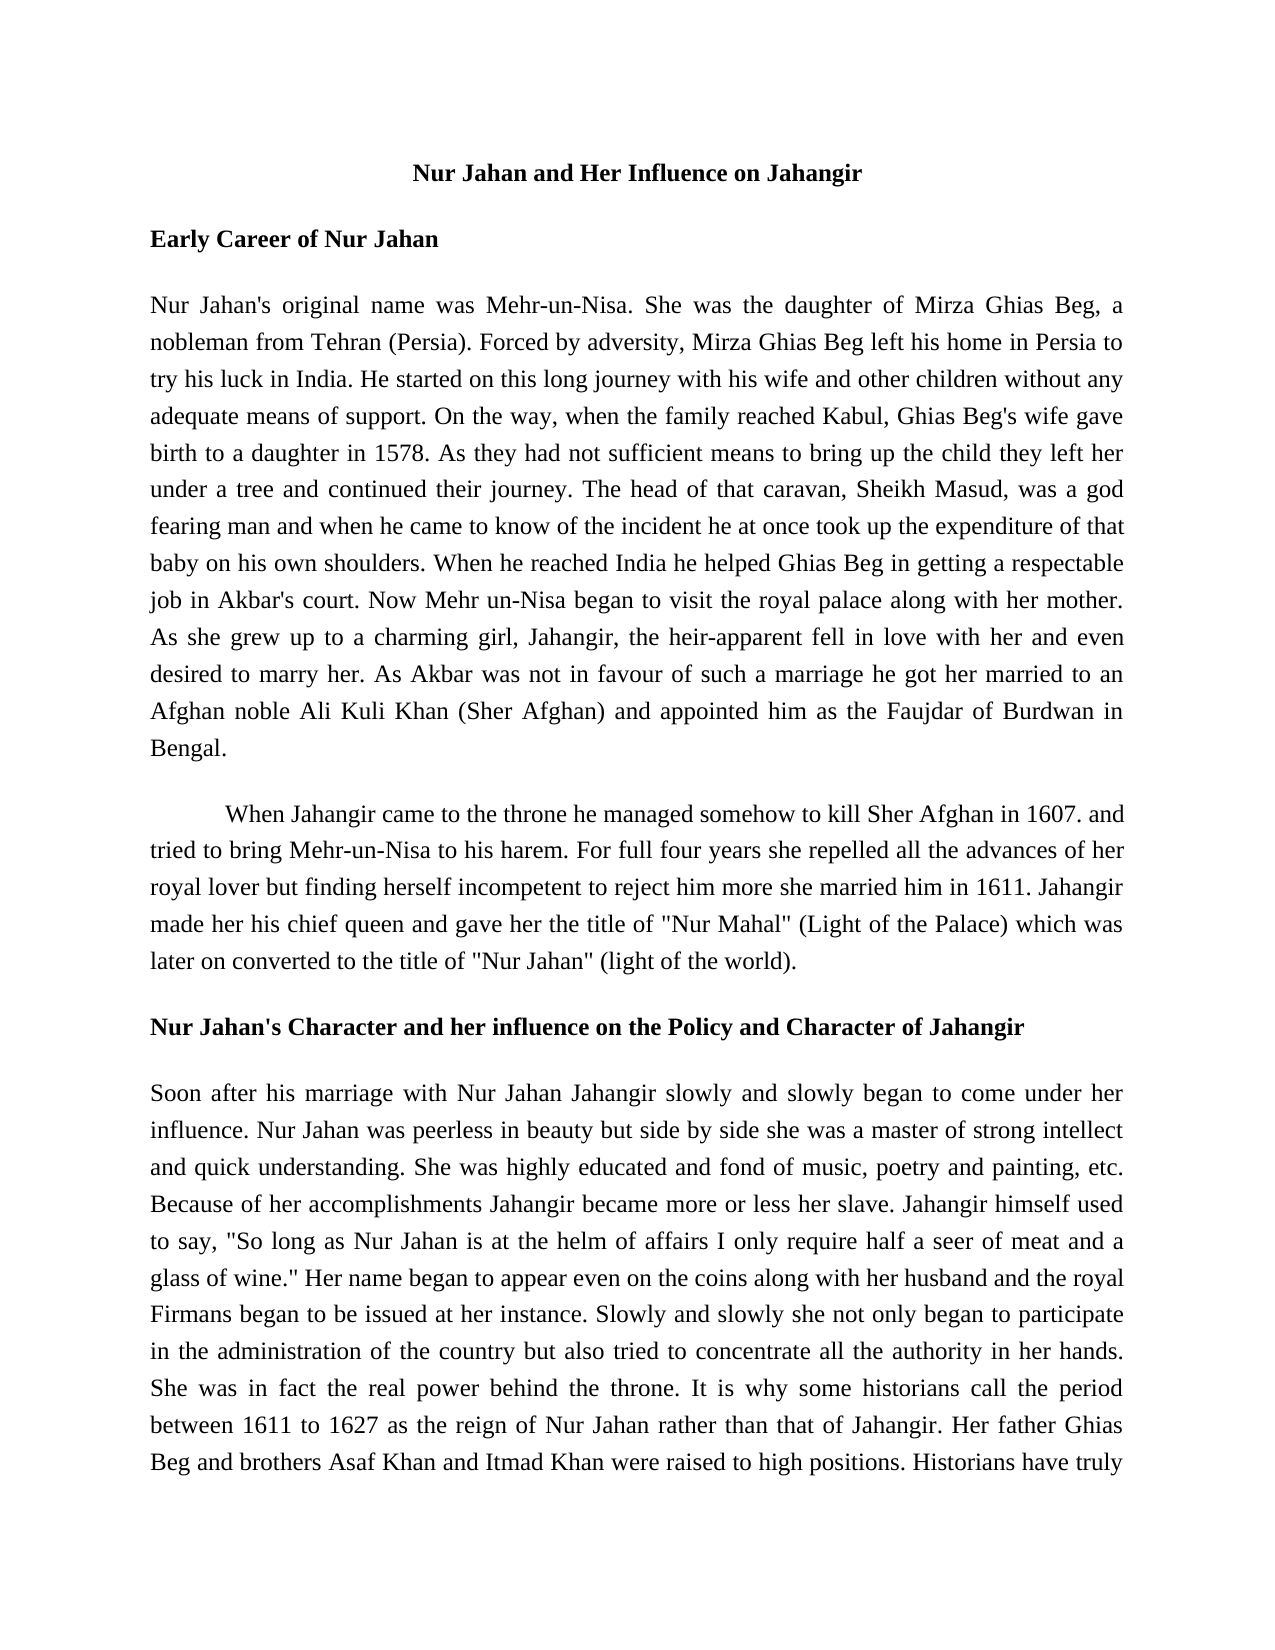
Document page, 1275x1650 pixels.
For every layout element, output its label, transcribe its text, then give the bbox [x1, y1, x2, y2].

text Early Career of Nur Jahan [150, 216, 1125, 253]
text Nur Jahan's Character and her influence on the Policy and Character of Jahangir [150, 1004, 1125, 1041]
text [150, 1070, 1125, 1476]
text When Jahangir came to the throne he managed somehow to kill Sher Afghan in 1607. and tried to bring Mehr-un-Nisa to his harem. For full four years she repelled all the advances of her royal lover but finding herself incompetent to reject him more she married him in 1611. Jahangir made her his chief queen and gave her the title of "Nur Mahal" (Light of the Palace) which was later on converted to the title of "Nur Jahan" (light of the world). [150, 791, 1125, 975]
text Nur Jahan's original name was Mehr-un-Nisa. She was the daughter of Mirza Ghias Beg, a nobleman from Tehran (Persia). Forced by adversity, Mirza Ghias Beg left his home in Persia to try his luck in India. He started on this long journey with his wife and other children without any adequate means of support. On the way, when the family reached Kabul, Ghias Beg's wife gave birth to a daughter in 1578. As they had not sufficient means to bring up the child they left her under a tree and continued their journey. The head of that caravan, Sheikh Masud, was a god fearing man and when he came to know of the incident he at once took up the expenditure of that baby on his own shoulders. When he reached India he helped Ghias Beg in getting a respectable job in Akbar's court. Now Mehr un-Nisa began to visit the royal palace along with her mother. As she grew up to a charming girl, Jahangir, the heir-apparent fell in love with her and even desired to marry her. As Akbar was not in favour of such a marriage he got her married to an Afghan noble Ali Kuli Khan (Sher Afghan) and appointed him as the Faujdar of Burdwan in Bengal. [150, 282, 1125, 761]
text Nur Jahan and Her Influence on Jahangir [150, 150, 1125, 187]
